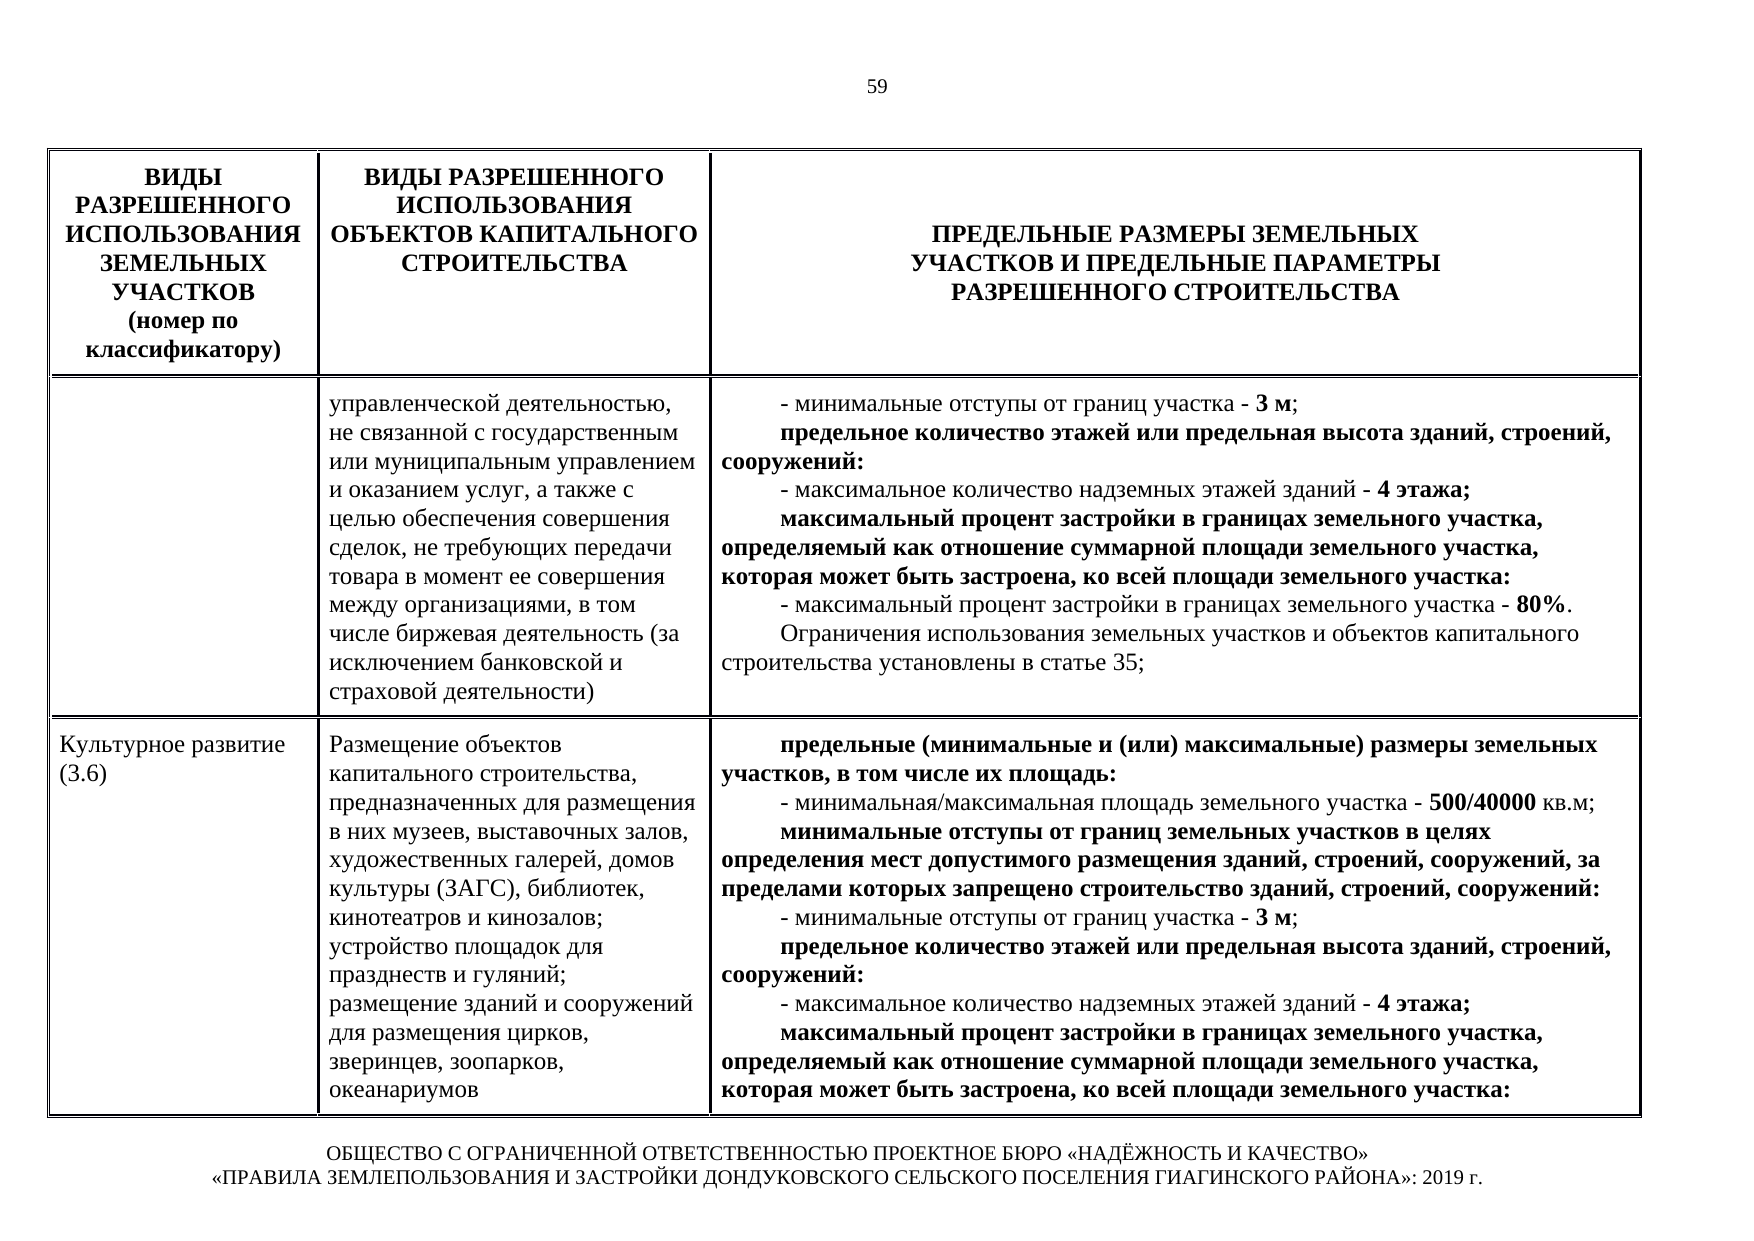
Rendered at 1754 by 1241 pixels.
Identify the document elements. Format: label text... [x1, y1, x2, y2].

table_cell Размещение объектов капитального строительства, предназначенных для размещения в них музеев, выставочных залов, художественных галерей, домов культуры (ЗАГС), библиотек, кинотеатров и кинозалов; устройство площадок для празднеств и гуляний; размещение зданий и сооружений для размещения цирков, зверинцев, зоопарков, океанариумов [318, 719, 710, 1114]
table_cell предельные (минимальные и (или) максимальные) размеры земельных участков, в том числе их площадь: - минимальная/максимальная площадь земельного участка - 500/40000 кв.м; минимальные отступы от границ земельных участков в целях определения мест допустимого размещения зданий, строений, сооружений, за пределами которых запрещено строительство зданий, строений, сооружений: - минимальные отступы от границ участка - 3 м; предельное количество этажей или предельная высота зданий, строений, сооружений: - максимальное количество надземных этажей зданий - 4 этажа; максимальный процент застройки в границах земельного участка, определяемый как отношение суммарной площади земельного участка, которая может быть застроена, ко всей площади земельного участка: - максимальный процент застройки в границах земельного участка - 80%. Ограничения использования земельных участков и объектов капитального строительства установлены в статье 35; [710, 715, 1640, 1114]
table_header ВИДЫ РАЗРЕШЕННОГО ИСПОЛЬЗОВАНИЯ ОБЪЕКТОВ КАПИТАЛЬНОГО СТРОИТЕЛЬСТВА [318, 149, 710, 374]
table_header ВИДЫ РАЗРЕШЕННОГО ИСПОЛЬЗОВАНИЯ ЗЕМЕЛЬНЫХ УЧАСТКОВ (номер по классификатору) [48, 149, 318, 374]
table_cell Культурное развитие (3.6) [50, 715, 318, 1114]
table_header ПРЕДЕЛЬНЫЕ РАЗМЕРЫ ЗЕМЕЛЬНЫХ УЧАСТКОВ И ПРЕДЕЛЬНЫЕ ПАРАМЕТРЫ РАЗРЕШЕННОГО СТРОИТЕЛЬСТВА [710, 151, 1639, 374]
table_cell предельные (минимальные и (или) максимальные) размеры земельных участков, в том числе их площадь: - минимальная/максимальная площадь земельного участка - 500/1500 кв.м; минимальные отступы от границ земельных участков в целях определения мест допустимого размещения зданий, строений, сооружений, за пределами которых запрещено строительство зданий, строений, сооружений: - минимальные отступы от границ участка - 3 м; предельное количество этажей или предельная высота зданий, строений, сооружений: - максимальное количество надземных этажей зданий - 4 этажа; максимальный процент застройки в границах земельного участка, определяемый как отношение суммарной площади земельного участка, которая может быть застроена, ко всей площади земельного участка: - максимальный процент застройки в границах земельного участка - 80%. Ограничения использования земельных участков и объектов капитального строительства установлены в статье 35; [712, 374, 1640, 715]
table_cell Деловое управление (4.1) [50, 374, 317, 715]
table_cell Размещение объектов капитального строительства с целью: размещения органов управления производством, торговлей, банковской, страховой деятельностью, а также иной управленческой деятельностью, не связанной с государственным или муниципальным управлением и оказанием услуг, а также с целью обеспечения совершения сделок, не требующих передачи товара в момент ее совершения между организациями, в том числе биржевая деятельность (за исключением банковской и страховой деятельности) [320, 378, 709, 715]
